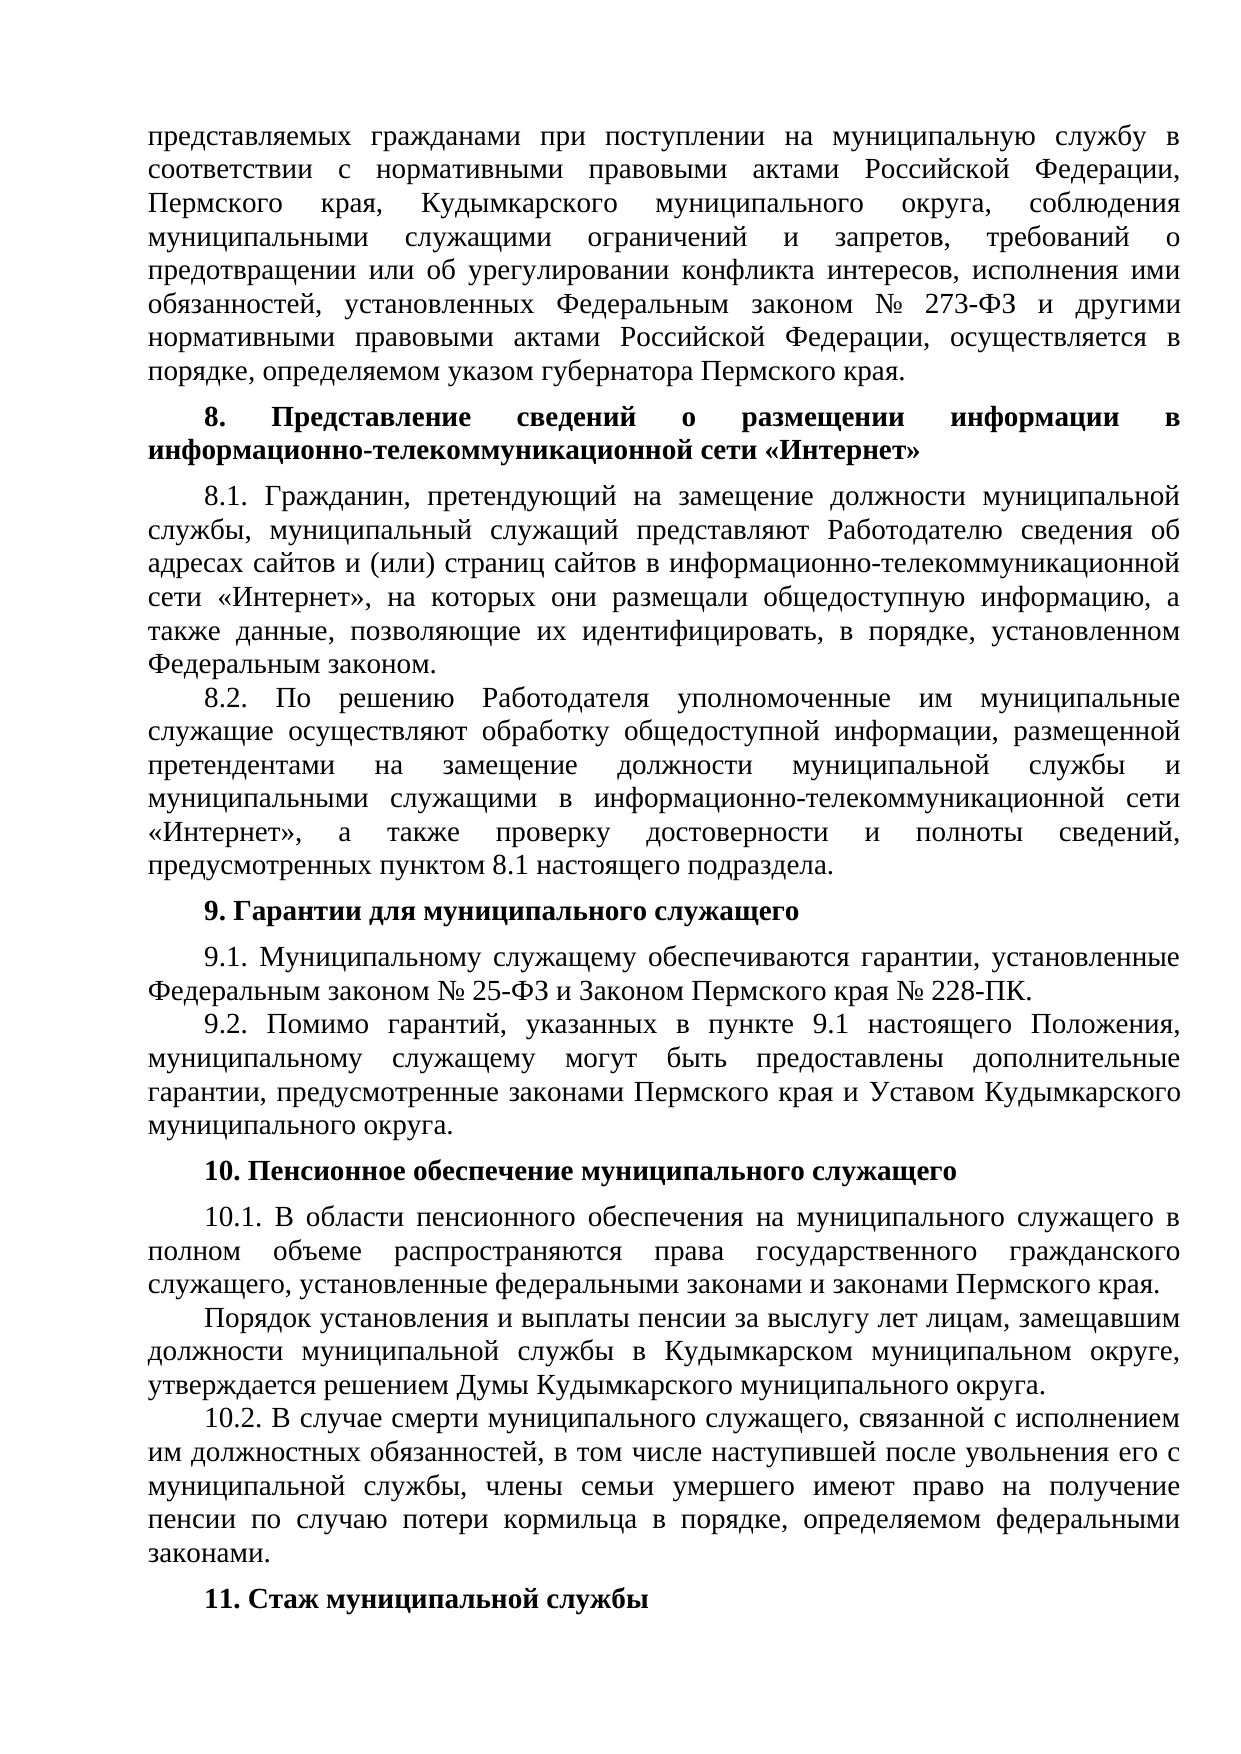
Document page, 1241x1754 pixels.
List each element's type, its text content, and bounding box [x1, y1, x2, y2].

text 10.1. В области пенсионного обеспечения на муниципального служащего в полном объеме распространяются права государственного гражданского служащего, установленные федеральными законами и законами Пермского края. [148, 1199, 1181, 1300]
text 9.1. Муниципальному служащему обеспечиваются гарантии, установленные Федеральным законом № 25-ФЗ и Законом Пермского края № 228-ПК. [148, 939, 1181, 1007]
title 11. Стаж муниципальной службы [148, 1581, 1181, 1614]
title 9. Гарантии для муниципального служащего [148, 893, 1181, 927]
title 8. Представление сведений о размещении информации в информационно-телекоммуникационной сети «Интернет» [148, 399, 1181, 466]
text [148, 118, 1181, 386]
text 8.1. Гражданин, претендующий на замещение должности муниципальной службы, муниципальный служащий представляют Работодателю сведения об адресах сайтов и (или) страниц сайтов в информационно-телекоммуникационной сети «Интернет», на которых они размещали общедоступную информацию, а также данные, позволяющие их идентифицировать, в порядке, установленном Федеральным законом. [148, 478, 1181, 680]
text 8.2. По решению Работодателя уполномоченные им муниципальные служащие осуществляют обработку общедоступной информации, размещенной претендентами на замещение должности муниципальной службы и муниципальными служащими в информационно-телекоммуникационной сети «Интернет», а также проверку достоверности и полноты сведений, предусмотренных пунктом 8.1 настоящего подраздела. [148, 680, 1181, 881]
title 10. Пенсионное обеспечение муниципального служащего [148, 1153, 1181, 1187]
text Порядок установления и выплаты пенсии за выслугу лет лицам, замещавшим должности муниципальной службы в Кудымкарском муниципальном округе, утверждается решением Думы Кудымкарского муниципального округа. [148, 1300, 1181, 1401]
text 9.2. Помимо гарантий, указанных в пункте 9.1 настоящего Положения, муниципальному служащему могут быть предоставлены дополнительные гарантии, предусмотренные законами Пермского края и Уставом Кудымкарского муниципального округа. [148, 1007, 1181, 1141]
text 10.2. В случае смерти муниципального служащего, связанной с исполнением им должностных обязанностей, в том числе наступившей после увольнения его с муниципальной службы, члены семьи умершего имеют право на получение пенсии по случаю потери кормильца в порядке, определяемом федеральными законами. [148, 1401, 1181, 1568]
